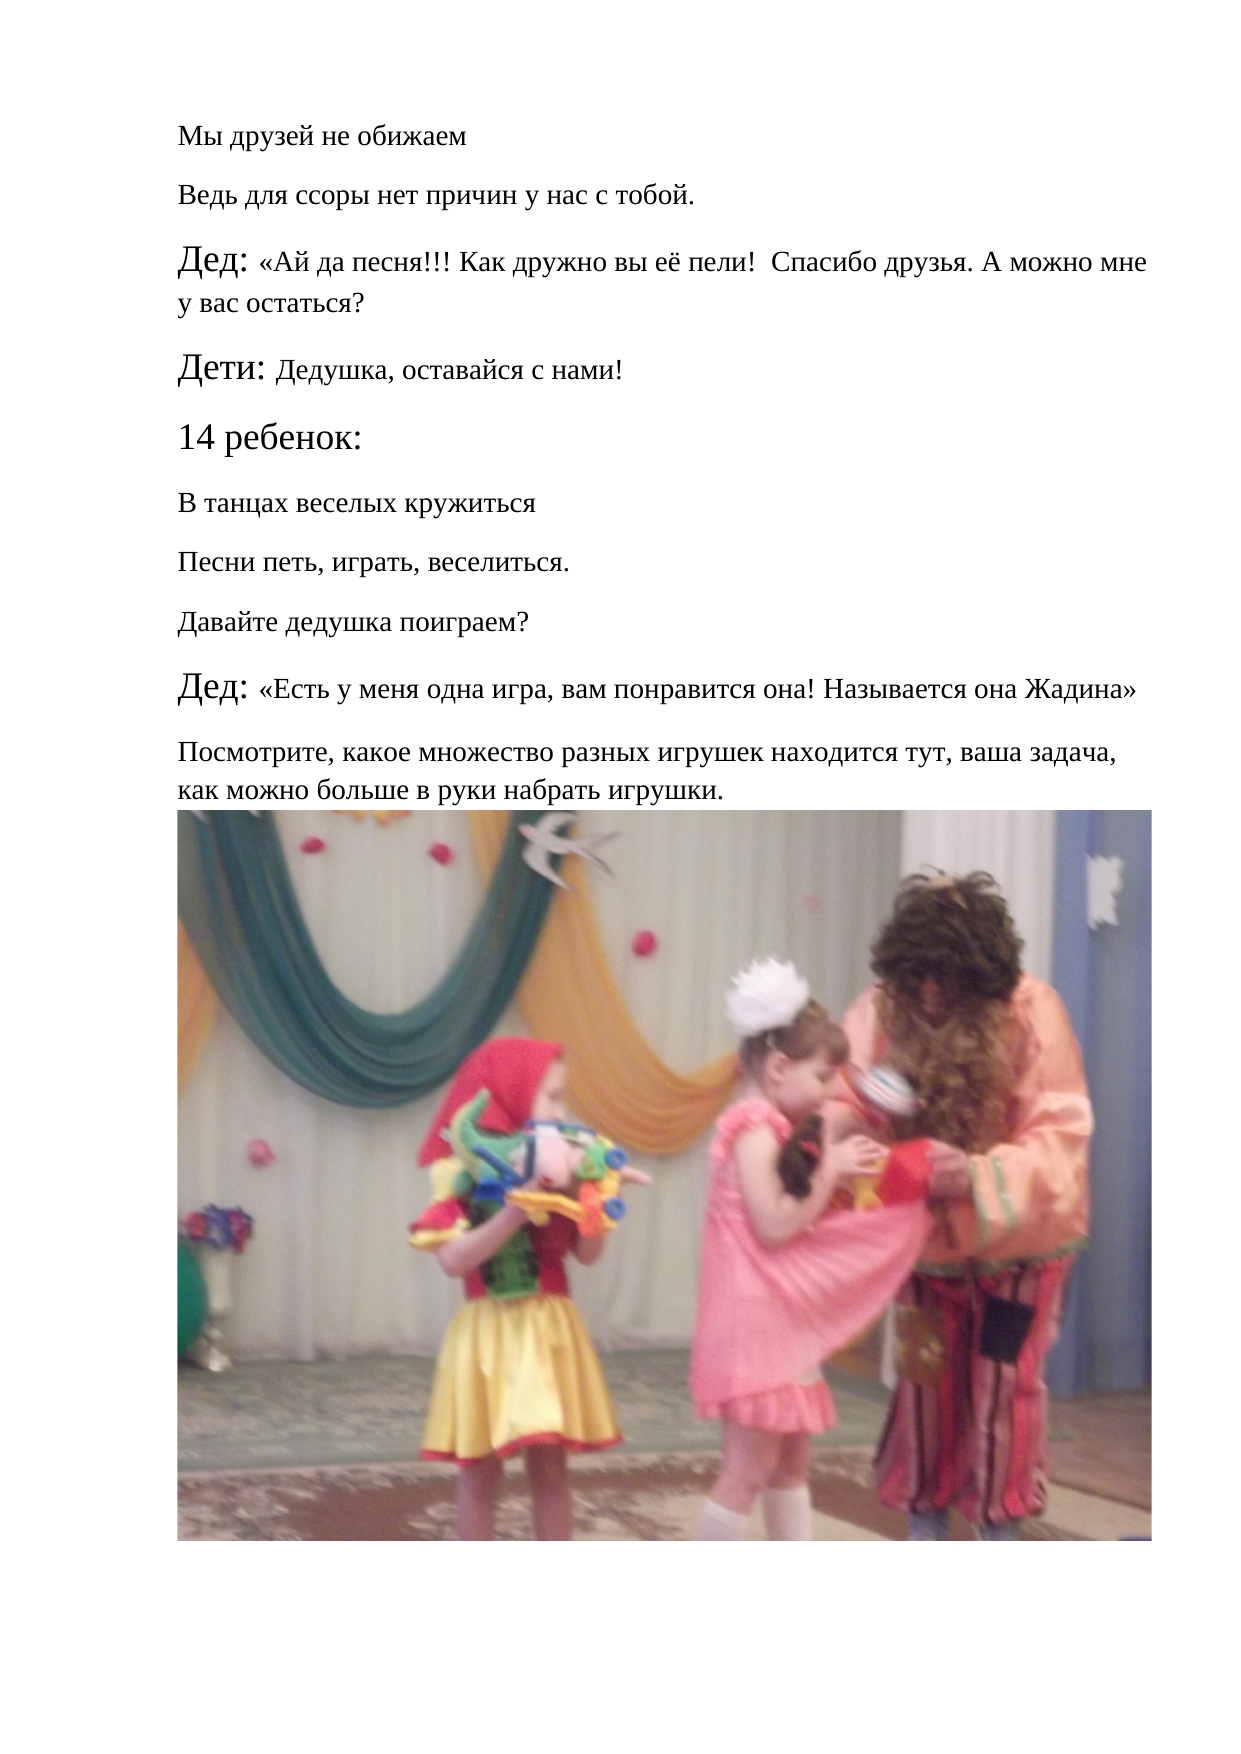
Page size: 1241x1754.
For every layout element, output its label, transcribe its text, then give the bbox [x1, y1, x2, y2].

text В танцах веселых кружиться [177, 485, 1152, 519]
text 14 ребенок: [177, 415, 1152, 458]
text Песни петь, играть, веселиться. [177, 544, 1152, 578]
text Ведь для ссоры нет причин у нас с тобой. [177, 177, 1152, 211]
text Давайте дедушка поиграем? [177, 604, 1152, 637]
text Дед: «Ай да песня!!! Как дружно вы её пели! Спасибо друзья. А можно мне у вас остаться? [177, 237, 1152, 318]
text Мы друзей не обижаем [177, 118, 1152, 152]
text Посмотрите, какое множество разных игрушек находится тут, ваша задача, как можно больше в руки набрать игрушки. [177, 734, 1152, 810]
text Дети: Дедушка, оставайся с нами! [177, 344, 1152, 387]
picture [177, 810, 1152, 1541]
text Дед: «Есть у меня одна игра, вам понравится она! Называется она Жадина» [177, 663, 1152, 706]
